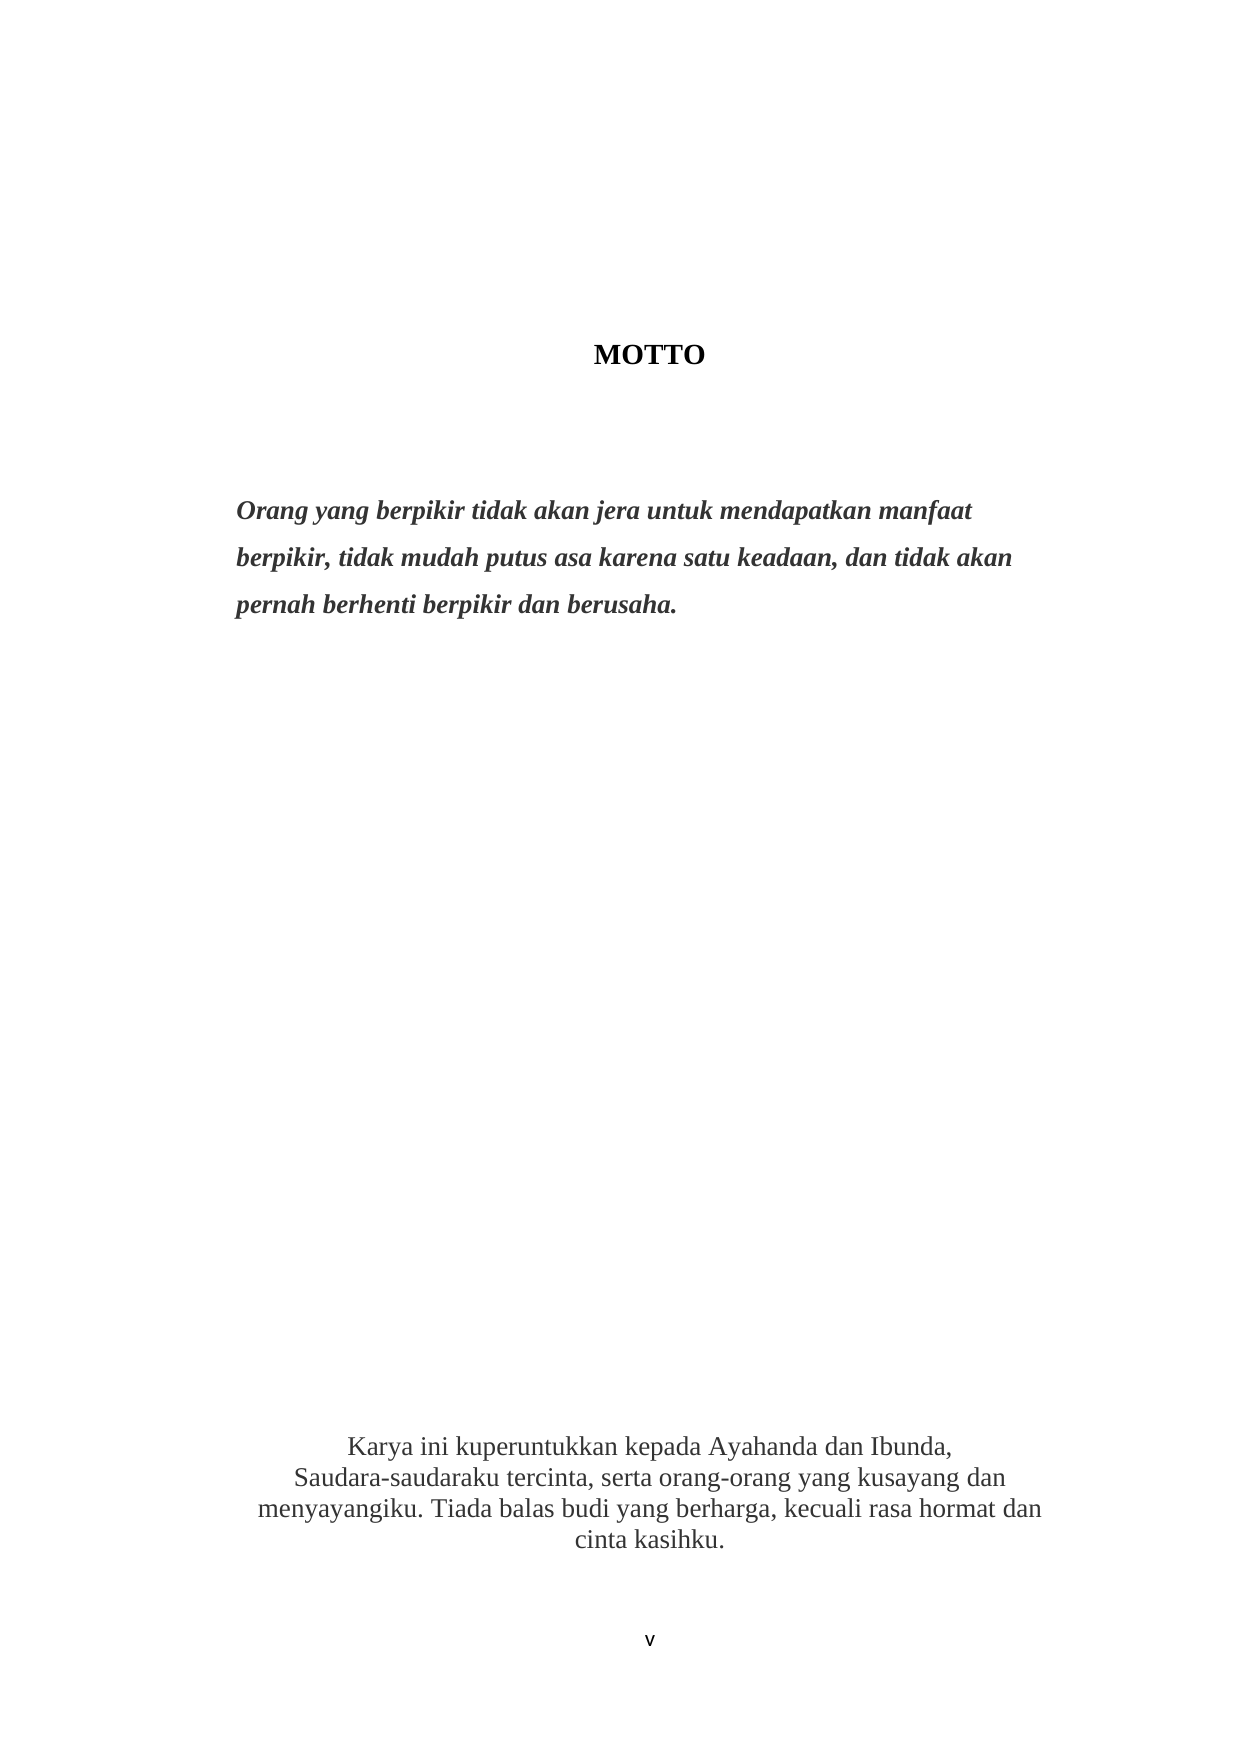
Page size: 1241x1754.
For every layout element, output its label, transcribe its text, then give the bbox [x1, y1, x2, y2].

text MOTTO [236, 337, 1063, 370]
text Saudara-saudaraku tercinta, serta orang-orang yang kusayang dan menyayangiku. Tiada balas budi yang berharga, kecuali rasa hormat dan cinta kasihku. [236, 1461, 1063, 1554]
text Karya ini kuperuntukkan kepada Ayahanda dan Ibunda, [236, 1430, 1063, 1461]
text Orang yang berpikir tidak akan jera untuk mendapatkan manfaat berpikir, tidak mudah putus asa karena satu keadaan, dan tidak akan pernah berhenti berpikir dan berusaha. [236, 494, 1063, 619]
